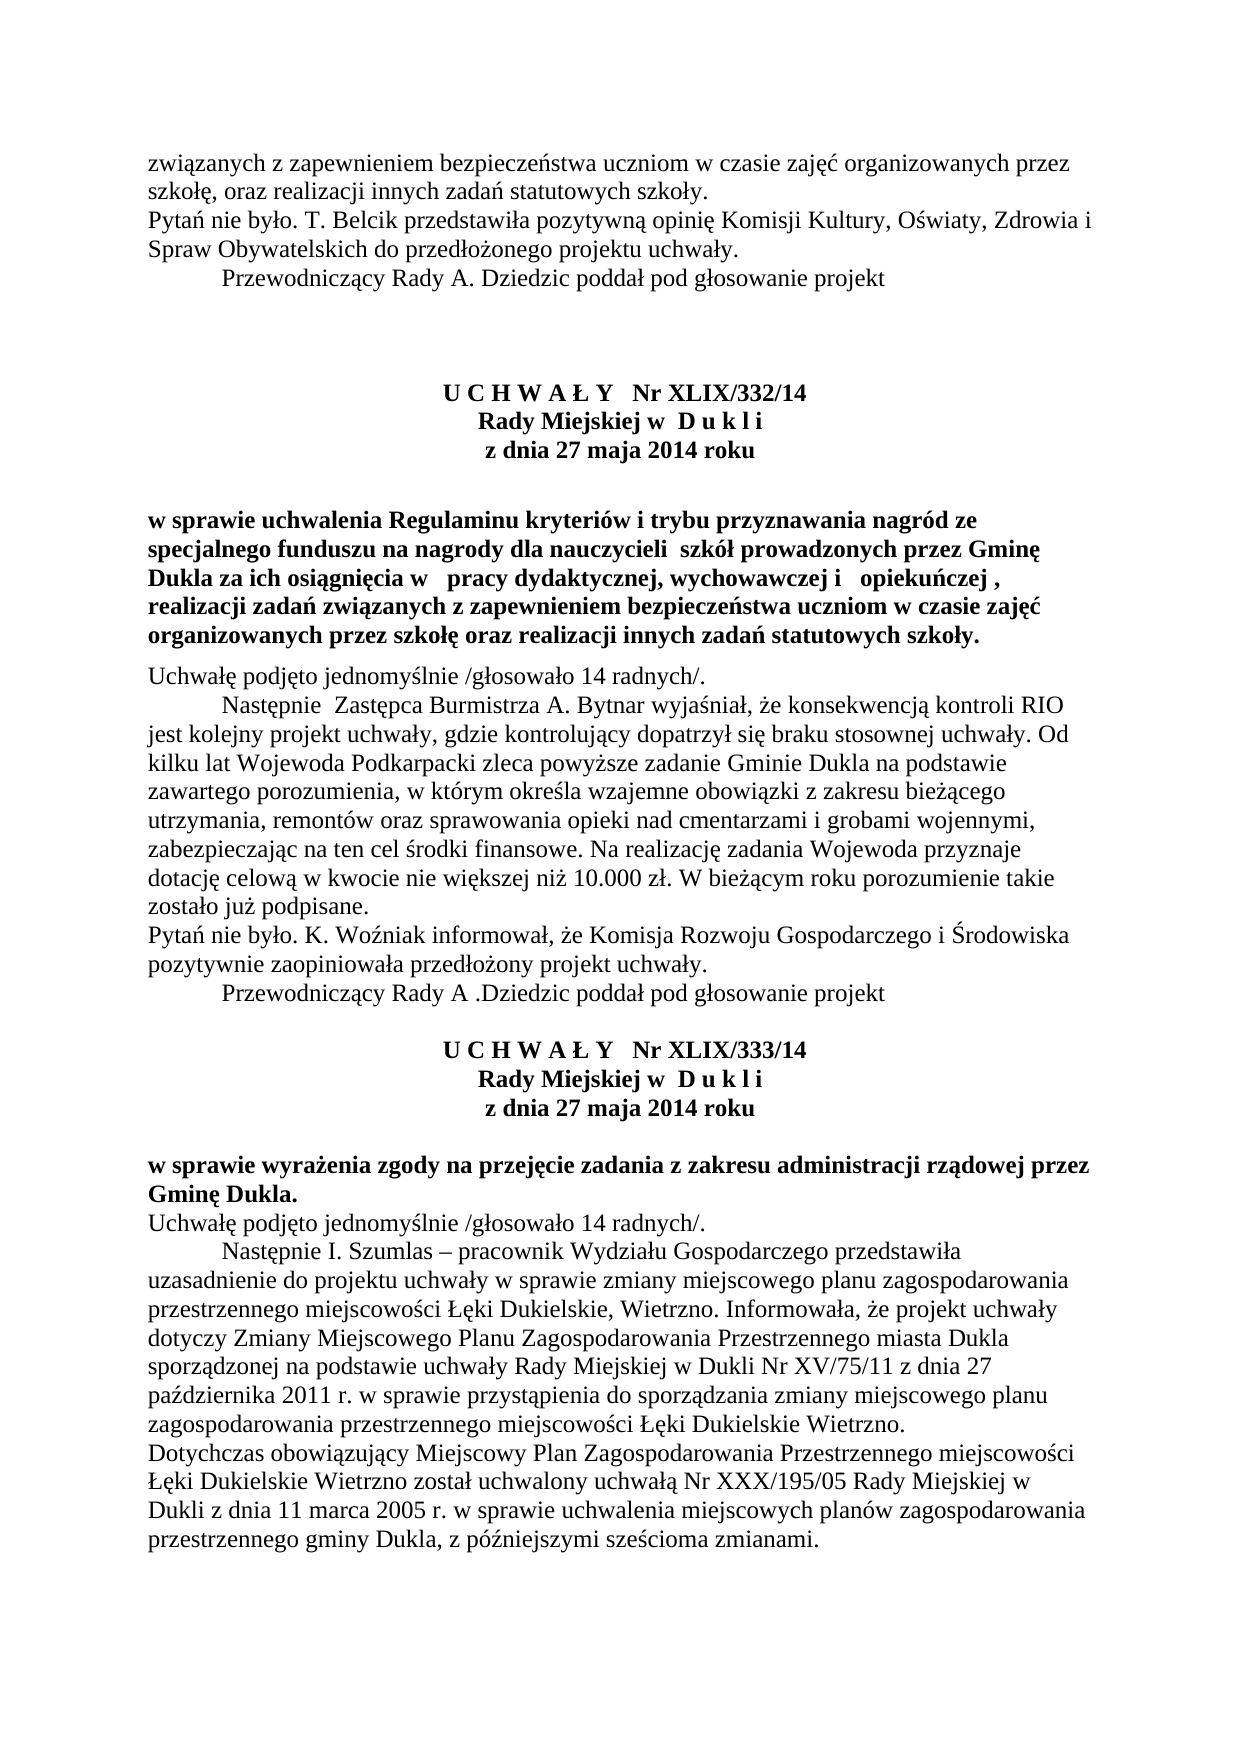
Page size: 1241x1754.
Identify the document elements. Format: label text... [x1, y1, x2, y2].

text Pytań nie było. K. Woźniak informował, że Komisja Rozwoju Gospodarczego i Środowiska pozytywnie zaopiniowała przedłożony projekt uchwały. [148, 920, 1093, 978]
text w sprawie wyrażenia zgody na przejęcie zadania z zakresu administracji rządowej przez Gminę Dukla. [148, 1150, 1093, 1208]
text Uchwałę podjęto jednomyślnie /głosowało 14 radnych/. [148, 1208, 1093, 1236]
text Uchwałę podjęto jednomyślnie /głosowało 14 radnych/. [148, 661, 1093, 690]
text Przewodniczący Rady A. Dziedzic poddał pod głosowanie projekt [148, 263, 1093, 291]
text U C H W A Ł Y Nr XLIX/332/14 [369, 378, 1093, 406]
text z dnia 27 maja 2014 roku [148, 1093, 1093, 1121]
text w sprawie uchwalenia Regulaminu kryteriów i trybu przyznawania nagród ze specjalnego funduszu na nagrody dla nauczycieli szkół prowadzonych przez Gminę Dukla za ich osiągnięcia w pracy dydaktycznej, wychowawczej i opiekuńczej , realizacji zadań związanych z zapewnieniem bezpieczeństwa uczniom w czasie zajęć organizowanych przez szkołę oraz realizacji innych zadań statutowych szkoły. [148, 505, 1093, 649]
text Rady Miejskiej w D u k l i [148, 1064, 1093, 1093]
text U C H W A Ł Y Nr XLIX/333/14 [369, 1035, 1093, 1064]
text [148, 148, 1093, 205]
text Przewodniczący Rady A .Dziedzic poddał pod głosowanie projekt [148, 978, 1093, 1006]
text z dnia 27 maja 2014 roku [148, 435, 1093, 464]
text Następnie Zastępca Burmistrza A. Bytnar wyjaśniał, że konsekwencją kontroli RIO jest kolejny projekt uchwały, gdzie kontrolujący dopatrzył się braku stosownej uchwały. Od kilku lat Wojewoda Podkarpacki zleca powyższe zadanie Gminie Dukla na podstawie zawartego porozumienia, w którym określa wzajemne obowiązki z zakresu bieżącego utrzymania, remontów oraz sprawowania opieki nad cmentarzami i grobami wojennymi, zabezpieczając na ten cel środki finansowe. Na realizację zadania Wojewoda przyznaje dotację celową w kwocie nie większej niż 10.000 zł. W bieżącym roku porozumienie takie zostało już podpisane. [148, 690, 1093, 920]
text Rady Miejskiej w D u k l i [148, 406, 1093, 435]
text Następnie I. Szumlas – pracownik Wydziału Gospodarczego przedstawiła uzasadnienie do projektu uchwały w sprawie zmiany miejscowego planu zagospodarowania przestrzennego miejscowości Łęki Dukielskie, Wietrzno. Informowała, że projekt uchwały dotyczy Zmiany Miejscowego Planu Zagospodarowania Przestrzennego miasta Dukla sporządzonej na podstawie uchwały Rady Miejskiej w Dukli Nr XV/75/11 z dnia 27 października 2011 r. w sprawie przystąpienia do sporządzania zmiany miejscowego planu zagospodarowania przestrzennego miejscowości Łęki Dukielskie Wietrzno. [148, 1236, 1093, 1438]
text Dotychczas obowiązujący Miejscowy Plan Zagospodarowania Przestrzennego miejscowości Łęki Dukielskie Wietrzno został uchwalony uchwałą Nr XXX/195/05 Rady Miejskiej w Dukli z dnia 11 marca 2005 r. w sprawie uchwalenia miejscowych planów zagospodarowania przestrzennego gminy Dukla, z późniejszymi sześcioma zmianami. [148, 1438, 1093, 1553]
text Pytań nie było. T. Belcik przedstawiła pozytywną opinię Komisji Kultury, Oświaty, Zdrowia i Spraw Obywatelskich do przedłożonego projektu uchwały. [148, 205, 1093, 263]
